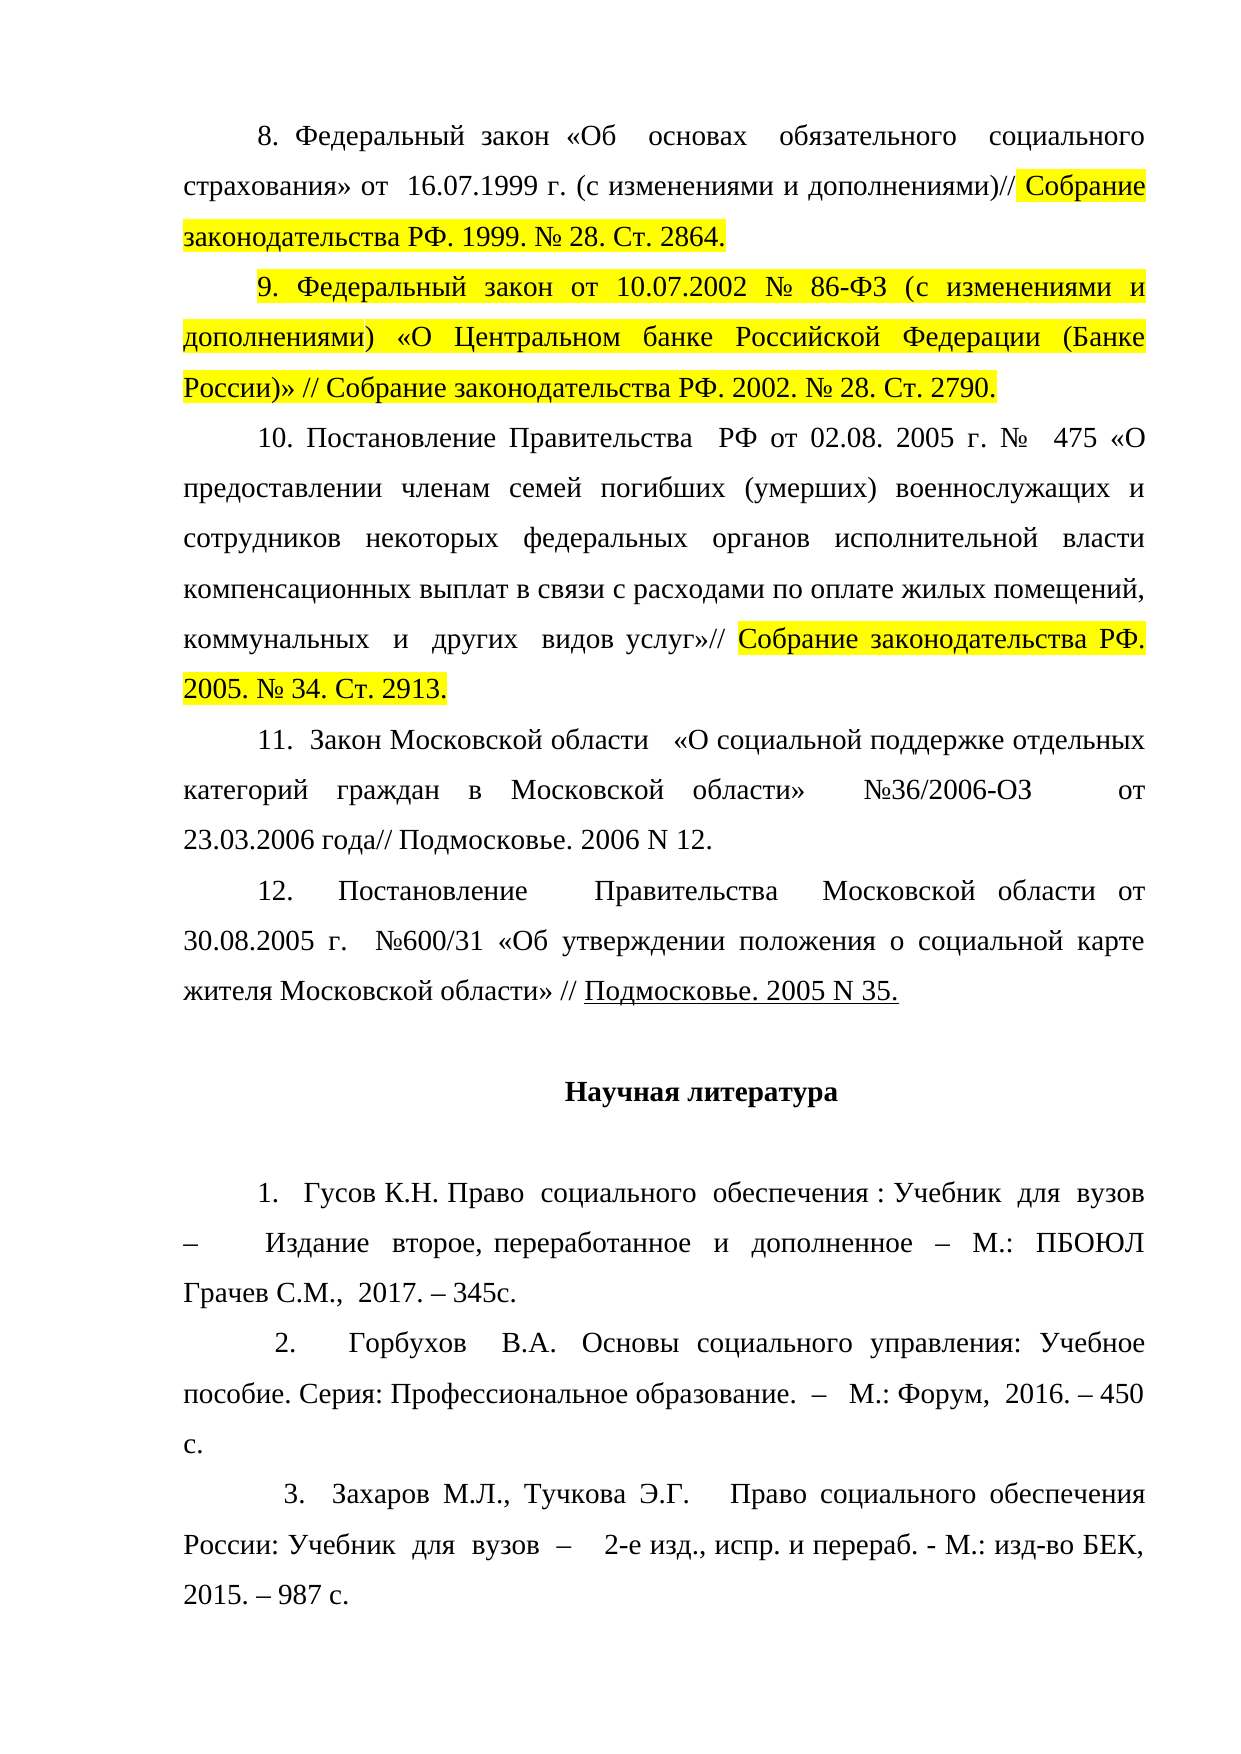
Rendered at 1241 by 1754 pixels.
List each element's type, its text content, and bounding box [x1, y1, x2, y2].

text 3. Захаров М.Л., Тучкова Э.Г. Право социального обеспечения России: Учебник для вузов – 2-е изд., испр. и перераб. - М.: изд-во БЕК, 2015. – 987 с. [183, 1477, 1146, 1611]
text 8. Федеральный закон «Об основах обязательного социального страхования» от 16.07.1999 г. (с изменениями и дополнениями)// Собрание законодательства РФ. 1999. № 28. Ст. 2864. [183, 118, 1146, 252]
text 1. Гусов К.Н. Право социального обеспечения : Учебник для вузов – Издание второе, переработанное и дополненное – М.: ПБОЮЛ Грачев С.М., 2017. – 345с. [183, 1175, 1146, 1309]
text 9. Федеральный закон от 10.07.2002 № 86-ФЗ (с изменениями и дополнениями) «О Центральном банке Российской Федерации (Банке России)» // Собрание законодательства РФ. 2002. № 28. Ст. 2790. [183, 269, 1146, 403]
text 11. Закон Московской области «О социальной поддержке отдельных категорий граждан в Московской области» №36/2006-ОЗ от 23.03.2006 года// Подмосковье. 2006 N 12. [183, 722, 1146, 856]
text Научная литература [183, 1074, 1146, 1108]
text 12. Постановление Правительства Московской области от 30.08.2005 г. №600/31 «Об утверждении положения о социальной карте жителя Московской области» // Подмосковье. 2005 N 35. [183, 873, 1146, 1007]
text 2. Горбухов В.А. Основы социального управления: Учебное пособие. Серия: Профессиональное образование. – М.: Форум, 2016. – 450 с. [183, 1326, 1146, 1460]
text 10. Постановление Правительства РФ от 02.08. 2005 г. № 475 «О предоставлении членам семей погибших (умерших) военнослужащих и сотрудников некоторых федеральных органов исполнительной власти компенсационных выплат в связи с расходами по оплате жилых помещений, коммунальных и других видов услуг»// Собрание законодательства РФ. 2005. № 34. Ст. 2913. [183, 420, 1146, 705]
